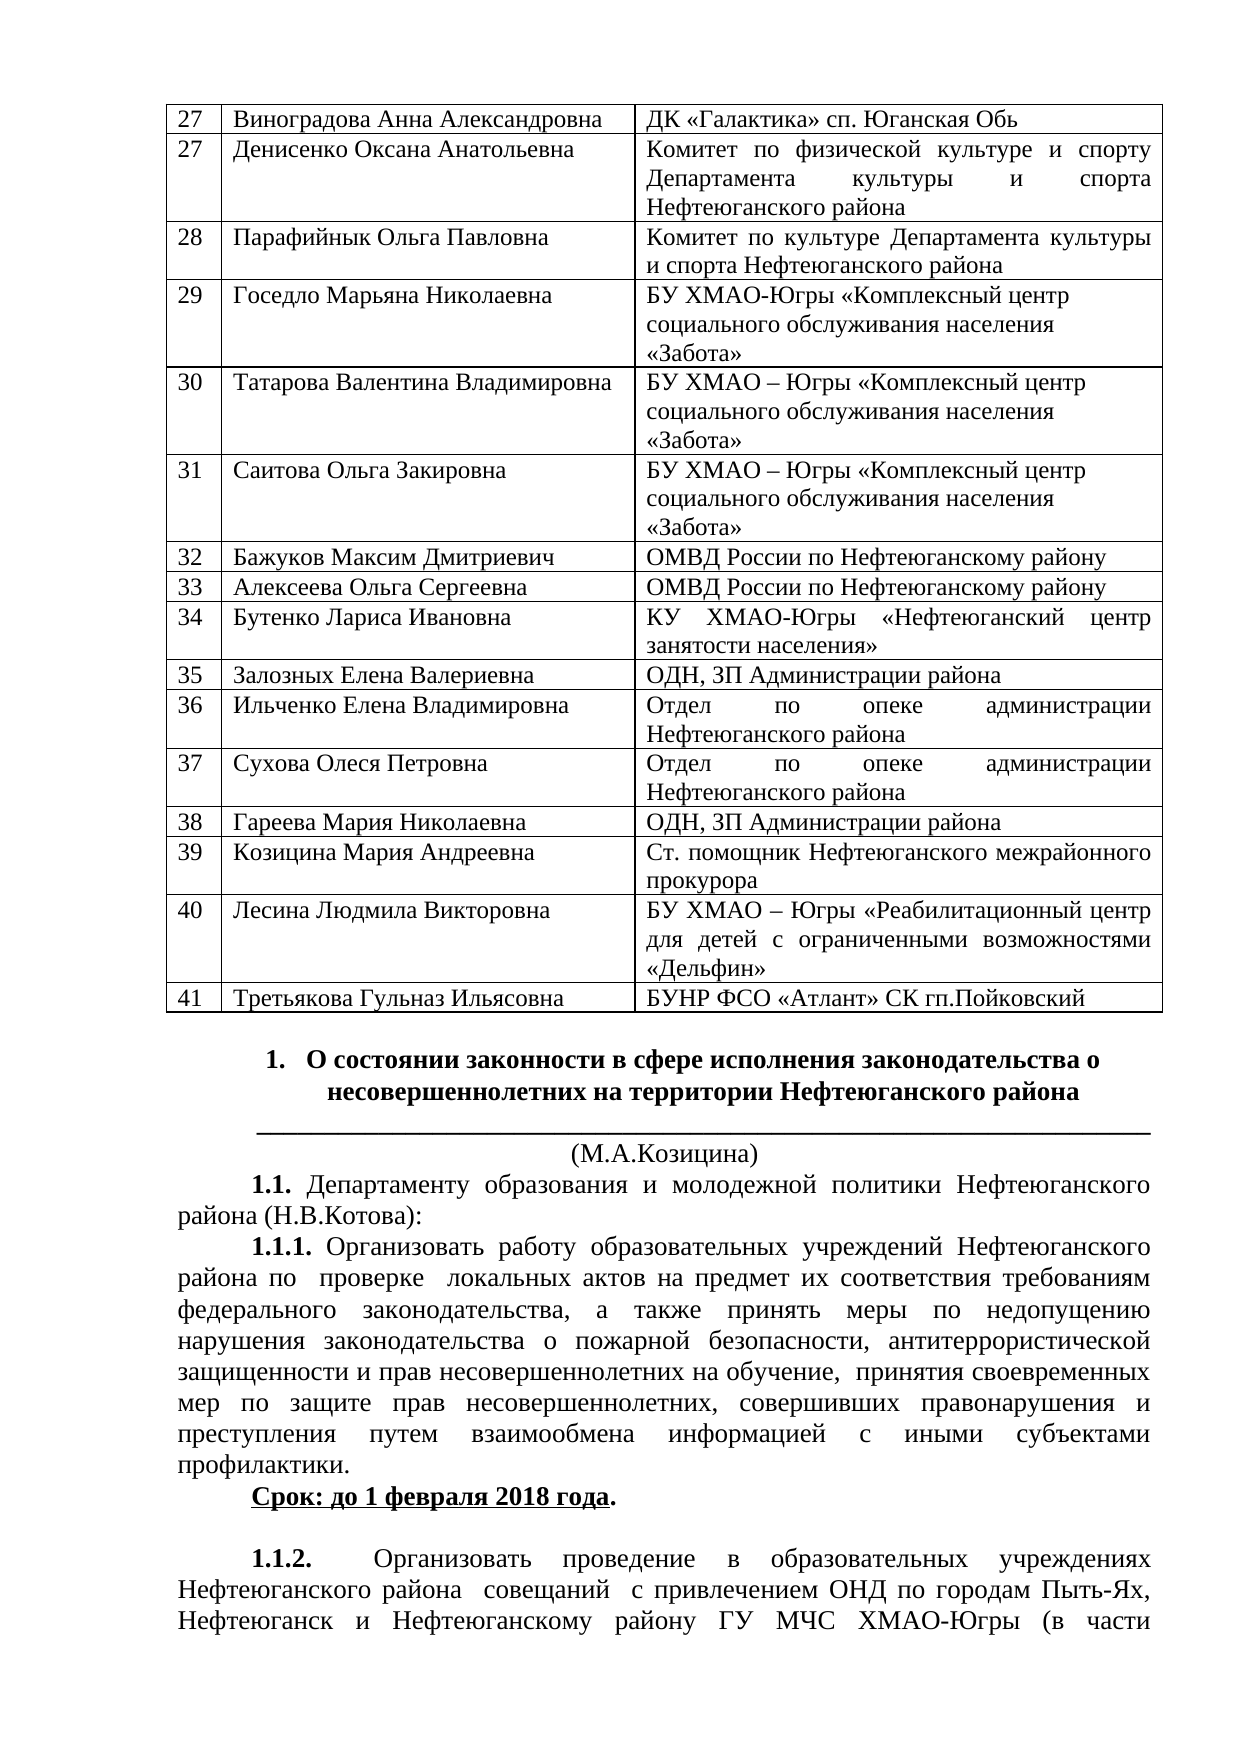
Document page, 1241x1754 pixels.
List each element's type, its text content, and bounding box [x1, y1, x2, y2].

table_cell Сухова Олеся Петровна [222, 749, 634, 806]
table_cell 27 [167, 105, 221, 133]
table_cell Ст. помощник Нефтеюганского межрайонного прокурора [636, 837, 1162, 894]
table_cell Бутенко Лариса Ивановна [222, 602, 634, 659]
table_cell 34 [167, 602, 221, 659]
table_cell 33 [167, 572, 221, 601]
table_cell Комитет по физической культуре и спорту Департамента культуры и спорта Нефтеюганского района [636, 134, 1162, 221]
table_cell 41 [167, 983, 221, 1011]
table_cell БУ ХМАО-Югры «Комплексный центр социального обслуживания населения «Забота» [636, 280, 1162, 366]
table_cell 27 [167, 134, 221, 221]
table_cell 37 [167, 749, 221, 806]
table_cell Алексеева Ольга Сергеевна [222, 572, 634, 601]
table_cell 28 [167, 222, 221, 279]
table_cell 39 [167, 837, 221, 894]
table_cell КУ ХМАО-Югры «Нефтеюганский центр занятости населения» [636, 602, 1162, 659]
table_cell БУ ХМАО – Югры «Комплексный центр социального обслуживания населения «Забота» [636, 368, 1162, 454]
table_cell 35 [167, 660, 221, 689]
table_cell Козицина Мария Андреевна [222, 837, 634, 894]
table_cell ОДН, ЗП Администрации района [636, 807, 1162, 836]
table_cell 40 [167, 895, 221, 982]
list (М.А.Козицина) [177, 1137, 1152, 1168]
table_cell Гареева Мария Николаевна [222, 807, 634, 836]
table_cell Комитет по культуре Департамента культуры и спорта Нефтеюганского района [636, 222, 1162, 279]
table_cell Татарова Валентина Владимировна [222, 368, 634, 454]
table_cell Лесина Людмила Викторовна [222, 895, 634, 982]
table_cell 38 [167, 807, 221, 836]
table_cell Третьякова Гульназ Ильясовна [222, 983, 634, 1011]
table_cell 29 [167, 280, 221, 366]
text несовершеннолетних на территории Нефтеюганского района __________________________________________________________________ [255, 1075, 1152, 1137]
table_cell ОМВД России по Нефтеюганскому району [636, 572, 1162, 601]
table_cell Денисенко Оксана Анатольевна [222, 134, 634, 221]
text 1.1. Департаменту образования и молодежной политики Нефтеюганского района (Н.В.Котова): [177, 1168, 1152, 1230]
table_cell 30 [167, 368, 221, 454]
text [177, 1542, 1152, 1635]
table_cell Отдел по опеке администрации Нефтеюганского района [636, 690, 1162, 747]
table_cell Бажуков Максим Дмитриевич [222, 542, 634, 571]
table_cell 32 [167, 542, 221, 571]
table_cell ОДН, ЗП Администрации района [636, 660, 1162, 689]
table_cell БУНР ФСО «Атлант» СК гп.Пойковский [636, 983, 1162, 1011]
table_cell БУ ХМАО – Югры «Комплексный центр социального обслуживания населения «Забота» [636, 455, 1162, 541]
table_cell Парафийнык Ольга Павловна [222, 222, 634, 279]
table_cell БУ ХМАО – Югры «Реабилитационный центр для детей с ограниченными возможностями «Дельфин» [636, 895, 1162, 982]
table_cell Госедло Марьяна Николаевна [222, 280, 634, 366]
table_cell Виноградова Анна Александровна [222, 105, 634, 133]
table_cell Отдел по опеке администрации Нефтеюганского района [636, 749, 1162, 806]
table_cell ОМВД России по Нефтеюганскому району [636, 542, 1162, 571]
table_cell 31 [167, 455, 221, 541]
table_cell Ильченко Елена Владимировна [222, 690, 634, 747]
table_cell Саитова Ольга Закировна [222, 455, 634, 541]
list О состоянии законности в сфере исполнения законодательства о [215, 1043, 1152, 1075]
table_cell Залозных Елена Валериевна [222, 660, 634, 689]
text Срок: до 1 февраля 2018 года. [177, 1479, 1152, 1511]
text 1.1.1. Организовать работу образовательных учреждений Нефтеюганского района по проверке локальных актов на предмет их соответствия требованиям федерального законодательства, а также принять меры по недопущению нарушения законодательства о пожарной безопасности, антитеррористической защищенности и прав несовершеннолетних на обучение, принятия своевременных мер по защите прав несовершеннолетних, совершивших правонарушения и преступления путем взаимообмена информацией с иными субъектами профилактики. [177, 1230, 1152, 1479]
table_cell ДК «Галактика» сп. Юганская Обь [636, 105, 1162, 133]
table_cell 36 [167, 690, 221, 747]
